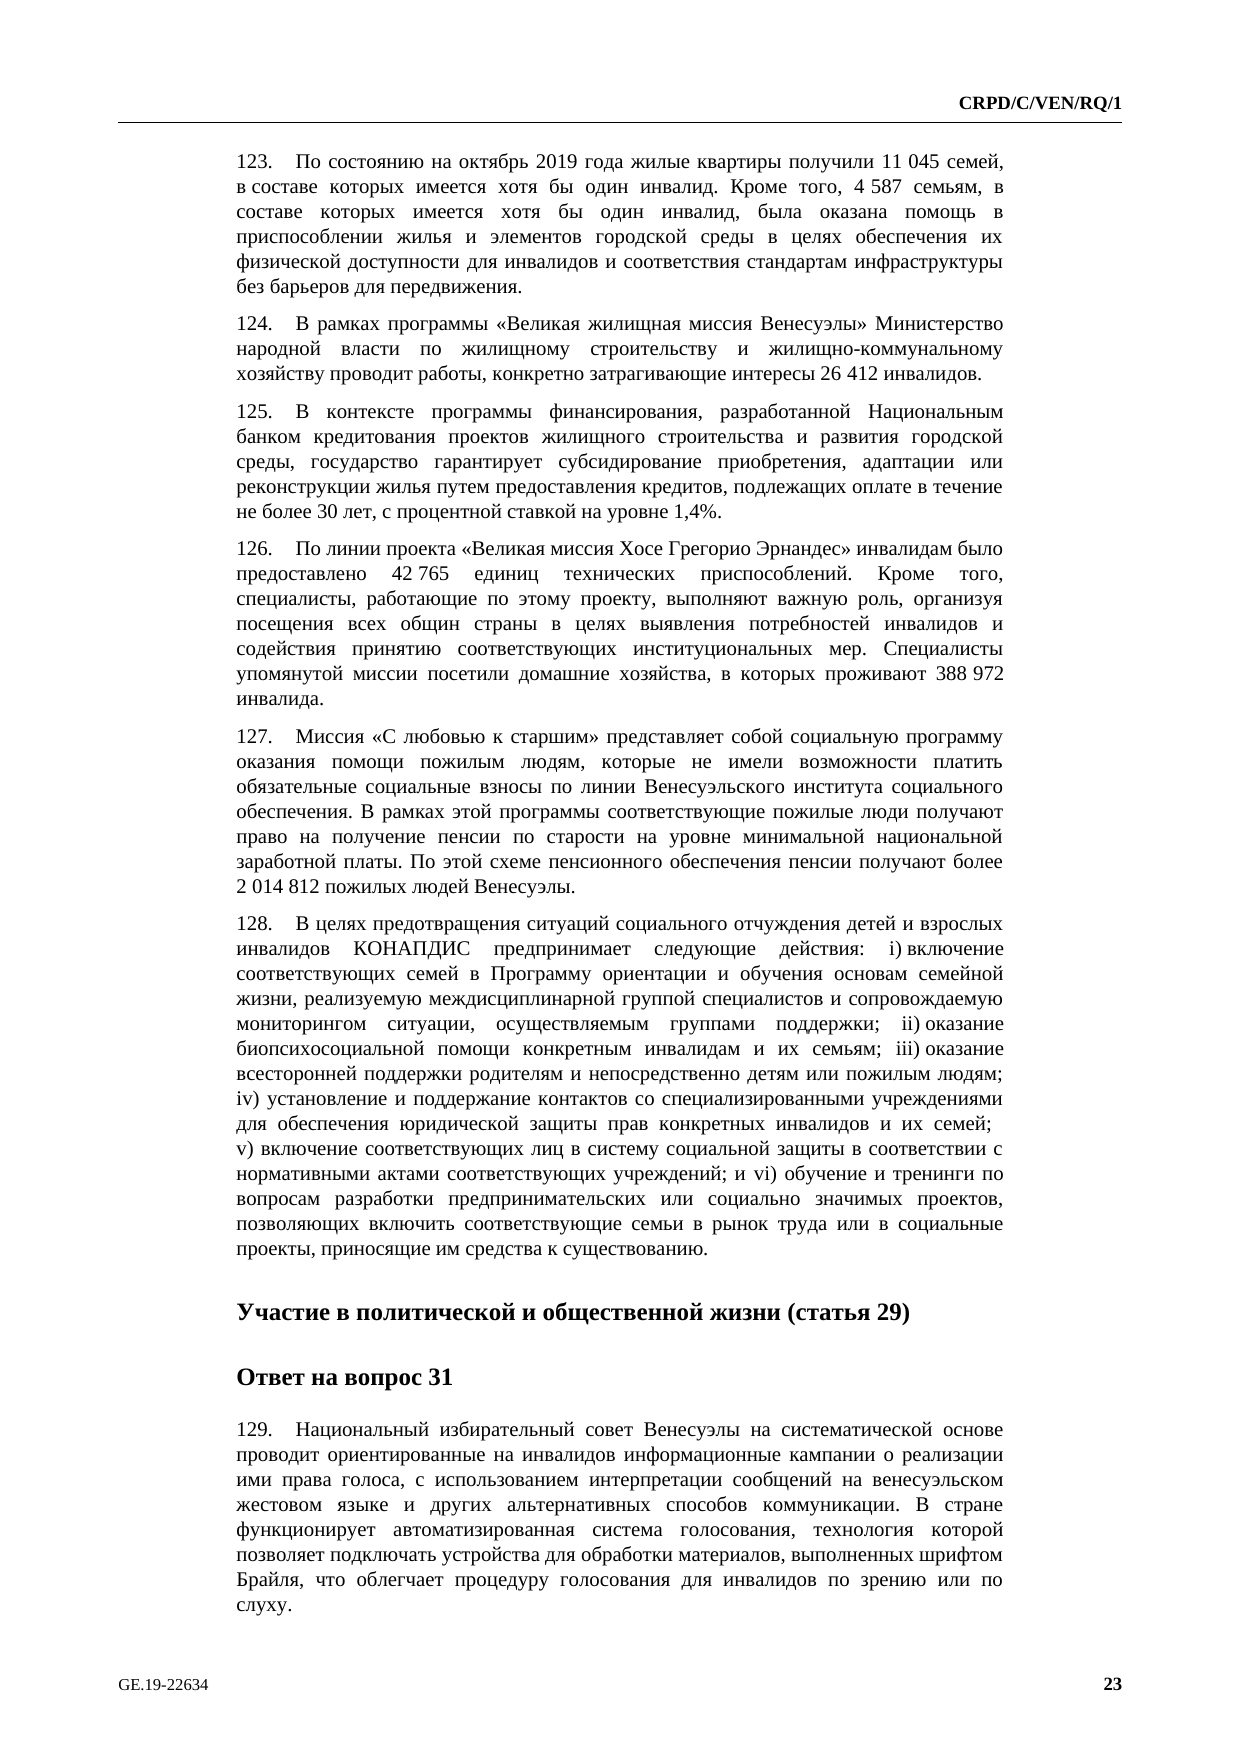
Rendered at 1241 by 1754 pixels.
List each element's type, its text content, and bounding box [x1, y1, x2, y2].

text 127. Миссия «С любовью к старшим» представляет собой социальную программу оказания помощи пожилым людям, которые не имели возможности платить обязательные социальные взносы по линии Венесуэльского института социального обеспечения. В рамках этой программы соответствующие пожилые люди получают право на получение пенсии по старости на уровне минимальной национальной заработной платы. По этой схеме пенсионного обеспечения пенсии получают более 2 014 812 пожилых людей Венесуэлы. [236, 723, 1004, 898]
text 124. В рамках программы «Великая жилищная миссия Венесуэлы» Министерство народной власти по жилищному строительству и жилищно-коммунальному хозяйству проводит работы, конкретно затрагивающие интересы 26 412 инвалидов. [236, 310, 1004, 385]
text 128. В целях предотвращения ситуаций социального отчуждения детей и взрослых инвалидов КОНАПДИС предпринимает следующие действия: i) включение соответствующих семей в Программу ориентации и обучения основам семейной жизни, реализуемую междисциплинарной группой специалистов и сопровождаемую мониторингом ситуации, осуществляемым группами поддержки; ii) оказание биопсихосоциальной помощи конкретным инвалидам и их семьям; iii) оказание всесторонней поддержки родителям и непосредственно детям или пожилым людям; iv) установление и поддержание контактов со специализированными учреждениями для обеспечения юридической защиты прав конкретных инвалидов и их семей; v) включение соответствующих лиц в систему социальной защиты в соответствии с нормативными актами соответствующих учреждений; и vi) обучение и тренинги по вопросам разработки предпринимательских или социально значимых проектов, позволяющих включить соответствующие семьи в рынок труда или в социальные проекты, приносящие им средства к существованию. [236, 910, 1004, 1260]
text Участие в политической и общественной жизни (статья 29) [118, 1298, 1004, 1326]
text 125. В контексте программы финансирования, разработанной Национальным банком кредитования проектов жилищного строительства и развития городской среды, государство гарантирует субсидирование приобретения, адаптации или реконструкции жилья путем предоставления кредитов, подлежащих оплате в течение не более 30 лет, с процентной ставкой на уровне 1,4%. [236, 398, 1004, 523]
text Ответ на вопрос 31 [118, 1363, 1004, 1391]
text 123. По состоянию на октябрь 2019 года жилые квартиры получили 11 045 семей, в составе которых имеется хотя бы один инвалид. Кроме того, 4 587 семьям, в составе которых имеется хотя бы один инвалид, была оказана помощь в приспособлении жилья и элементов городской среды в целях обеспечения их физической доступности для инвалидов и соответствия стандартам инфраструктуры без барьеров для передвижения. [236, 148, 1004, 298]
text 126. По линии проекта «Великая миссия Хосе Грегорио Эрнандес» инвалидам было предоставлено 42 765 единиц технических приспособлений. Кроме того, специалисты, работающие по этому проекту, выполняют важную роль, организуя посещения всех общин страны в целях выявления потребностей инвалидов и содействия принятию соответствующих институциональных мер. Специалисты упомянутой миссии посетили домашние хозяйства, в которых проживают 388 972 инвалида. [236, 535, 1004, 710]
text 129. Национальный избирательный совет Венесуэлы на систематической основе проводит ориентированные на инвалидов информационные кампании о реализации ими права голоса, с использованием интерпретации сообщений на венесуэльском жестовом языке и других альтернативных способов коммуникации. В стране функционирует автоматизированная система голосования, технология которой позволяет подключать устройства для обработки материалов, выполненных шрифтом Брайля, что облегчает процедуру голосования для инвалидов по зрению или по слуху. [236, 1416, 1004, 1616]
